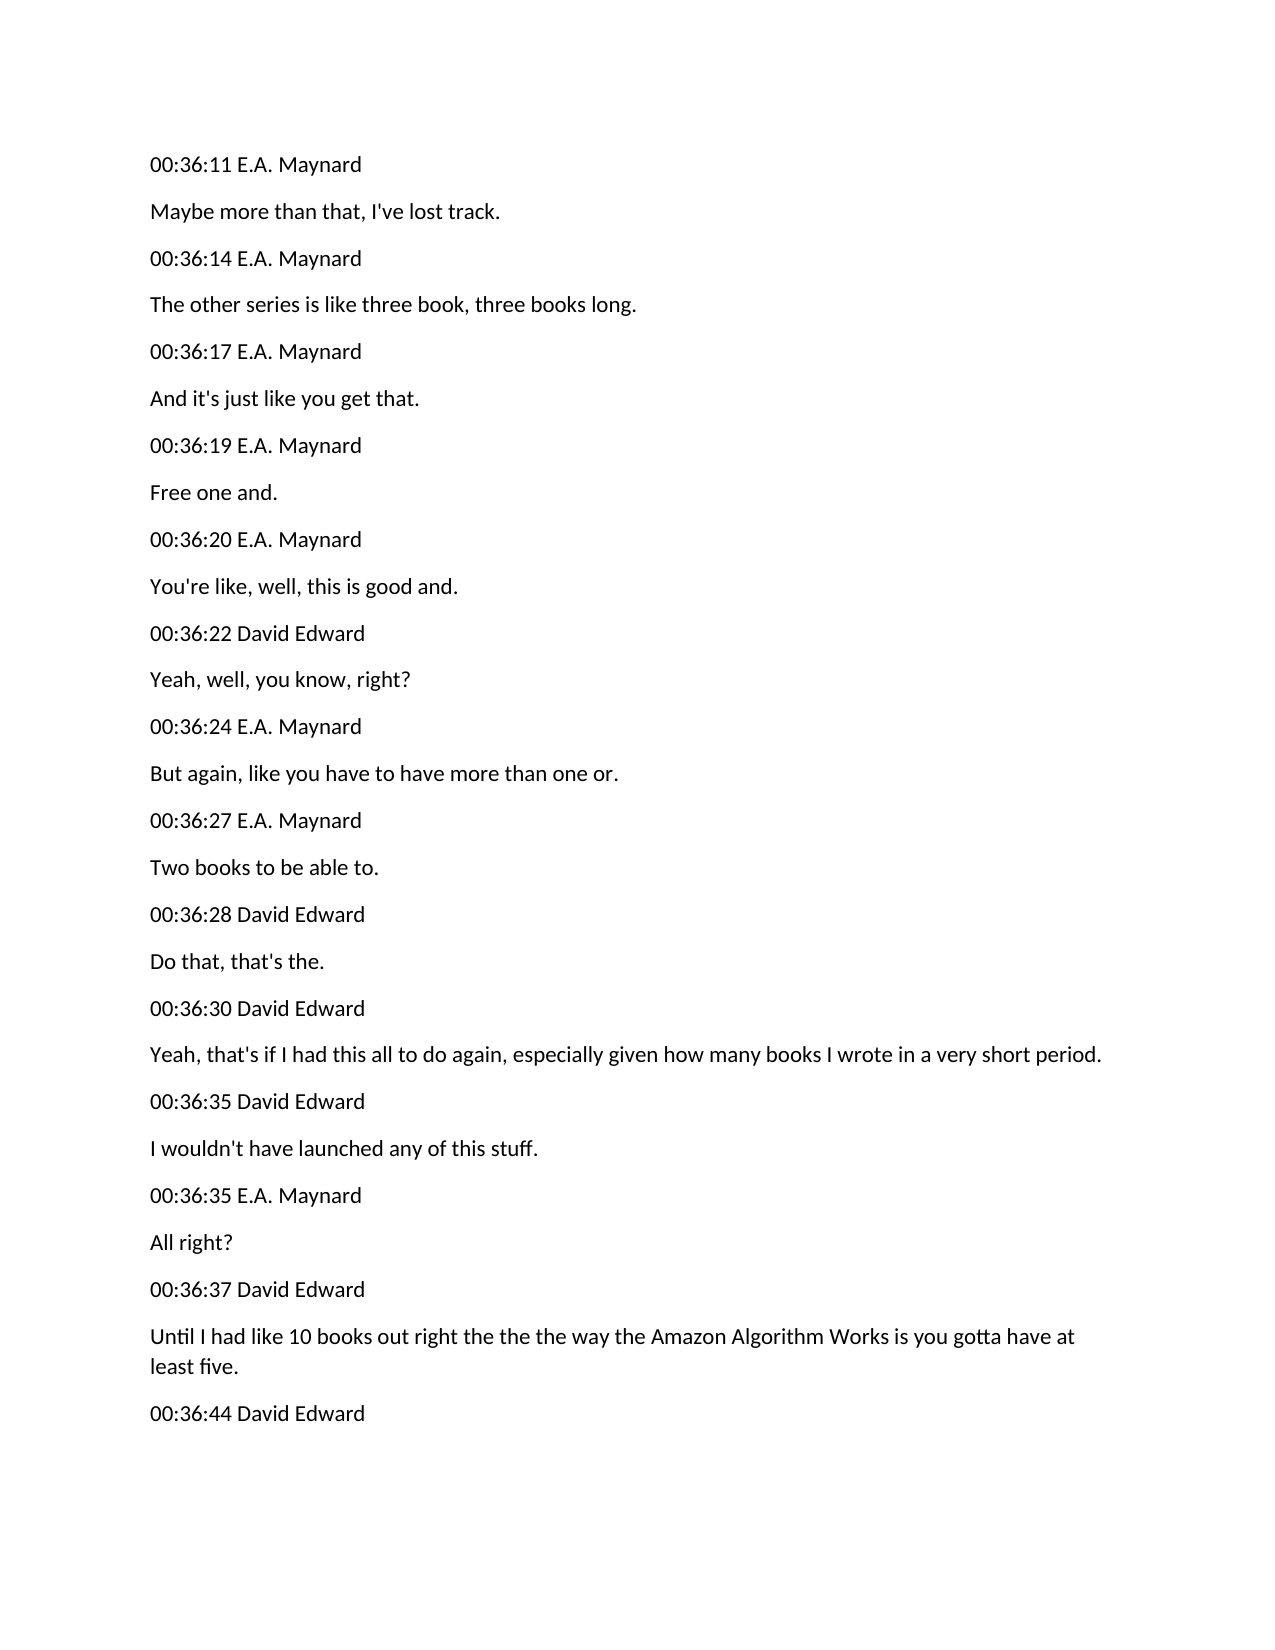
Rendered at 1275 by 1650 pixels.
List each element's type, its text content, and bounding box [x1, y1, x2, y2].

text 00:36:24 E.A. Maynard [150, 712, 1125, 741]
text And it's just like you get that. [150, 384, 1125, 412]
text 00:36:37 David Edward [150, 1275, 1125, 1303]
text Do that, that's the. [150, 947, 1125, 975]
text Two books to be able to. [150, 853, 1125, 881]
text 00:36:22 David Edward [150, 619, 1125, 647]
text All right? [150, 1228, 1125, 1256]
text 00:36:30 David Edward [150, 994, 1125, 1022]
text I wouldn't have launched any of this stuff. [150, 1134, 1125, 1162]
text 00:36:44 David Edward [150, 1399, 1125, 1427]
text 00:36:35 David Edward [150, 1087, 1125, 1116]
text But again, like you have to have more than one or. [150, 759, 1125, 787]
text 00:36:27 E.A. Maynard [150, 806, 1125, 834]
text Yeah, well, you know, right? [150, 666, 1125, 694]
text 00:36:19 E.A. Maynard [150, 431, 1125, 459]
text Yeah, that's if I had this all to do again, especially given how many books I wrote in a very short period. [150, 1041, 1125, 1069]
text 00:36:28 David Edward [150, 900, 1125, 928]
text Until I had like 10 books out right the the the way the Amazon Algorithm Works is you gotta have at least five. [150, 1322, 1125, 1380]
text 00:36:14 E.A. Maynard [150, 244, 1125, 272]
text Free one and. [150, 478, 1125, 506]
text You're like, well, this is good and. [150, 572, 1125, 600]
text 00:36:17 E.A. Maynard [150, 337, 1125, 366]
text Maybe more than that, I've lost track. [150, 197, 1125, 225]
text 00:36:11 E.A. Maynard [150, 150, 1125, 178]
text 00:36:20 E.A. Maynard [150, 525, 1125, 553]
text 00:36:35 E.A. Maynard [150, 1181, 1125, 1209]
text The other series is like three book, three books long. [150, 291, 1125, 319]
